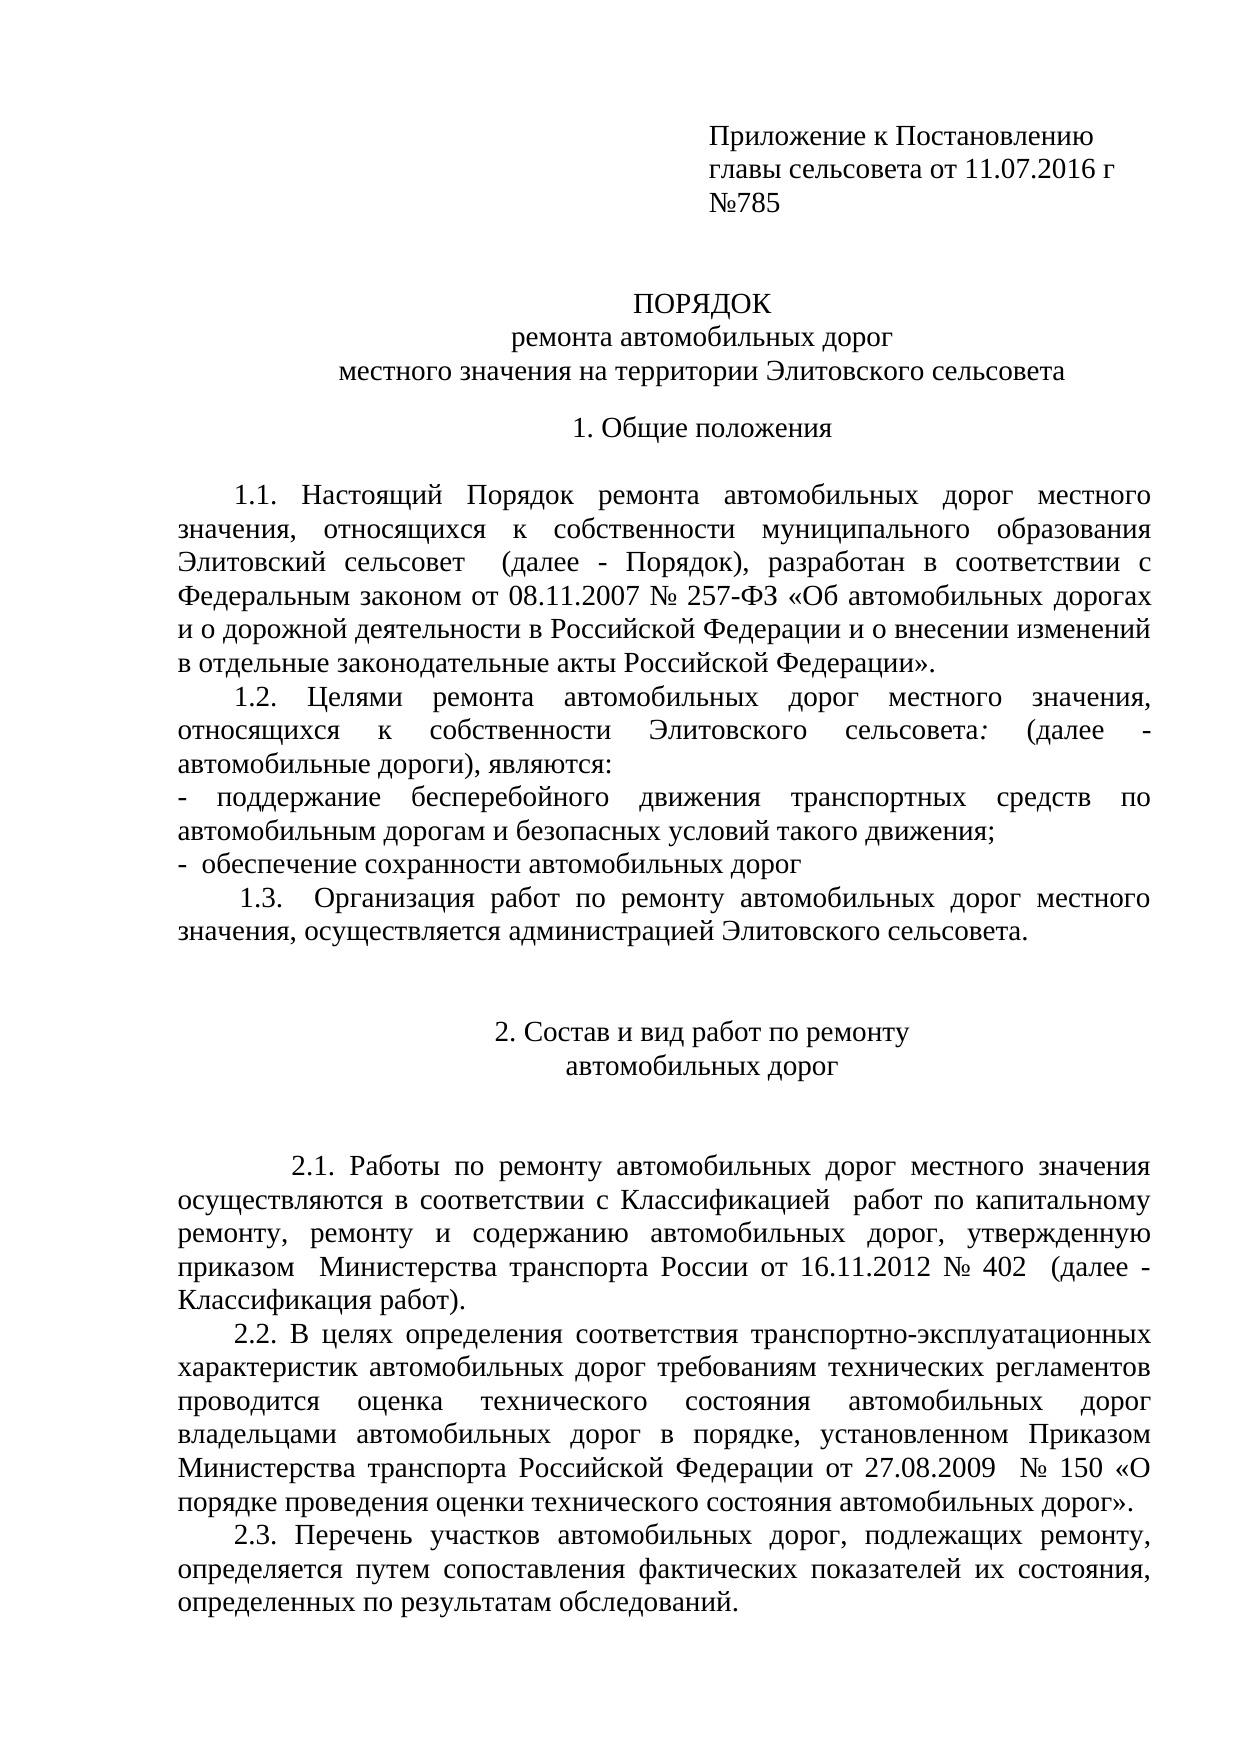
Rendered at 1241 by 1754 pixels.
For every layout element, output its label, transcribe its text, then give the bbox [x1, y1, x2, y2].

text - обеспечение сохранности автомобильных дорог [177, 846, 1152, 880]
text местного значения на территории Элитовского сельсовета [177, 353, 1152, 386]
text Приложение к Постановлению главы сельсовета от 11.07.2016 г №785 [709, 118, 1152, 219]
text 1.2. Целями ремонта автомобильных дорог местного значения, относящихся к собственности Элитовского сельсовета: (далее - автомобильные дороги), являются: [177, 679, 1152, 779]
text 1.3. Организация работ по ремонту автомобильных дорог местного значения, осуществляется администрацией Элитовского сельсовета. [177, 880, 1152, 947]
text ПОРЯДОК [177, 286, 1152, 319]
text 2. Состав и вид работ по ремонту [177, 1014, 1152, 1048]
text 2.3. Перечень участков автомобильных дорог, подлежащих ремонту, определяется путем сопоставления фактических показателей их состояния, определенных по результатам обследований. [177, 1517, 1152, 1618]
text - поддержание бесперебойного движения транспортных средств по автомобильным дорогам и безопасных условий такого движения; [177, 779, 1152, 846]
text ремонта автомобильных дорог [177, 319, 1152, 353]
text 1.1. Настоящий Порядок ремонта автомобильных дорог местного значения, относящихся к собственности муниципального образования Элитовский сельсовет (далее - Порядок), разработан в соответствии с Федеральным законом от 08.11.2007 № 257-ФЗ «Об автомобильных дорогах и о дорожной деятельности в Российской Федерации и о внесении изменений в отдельные законодательные акты Российской Федерации». [177, 477, 1152, 679]
text 2.2. В целях определения соответствия транспортно-эксплуатационных характеристик автомобильных дорог требованиям технических регламентов проводится оценка технического состояния автомобильных дорог владельцами автомобильных дорог в порядке, установленном Приказом Министерства транспорта Российской Федерации от 27.08.2009 № 150 «О порядке проведения оценки технического состояния автомобильных дорог». [177, 1316, 1152, 1517]
text автомобильных дорог [177, 1048, 1152, 1081]
text 2.1. Работы по ремонту автомобильных дорог местного значения осуществляются в соответствии с Классификацией работ по капитальному ремонту, ремонту и содержанию автомобильных дорог, утвержденную приказом Министерства транспорта России от 16.11.2012 № 402 (далее - Классификация работ). [177, 1148, 1152, 1316]
text 1. Общие положения [177, 410, 1152, 444]
